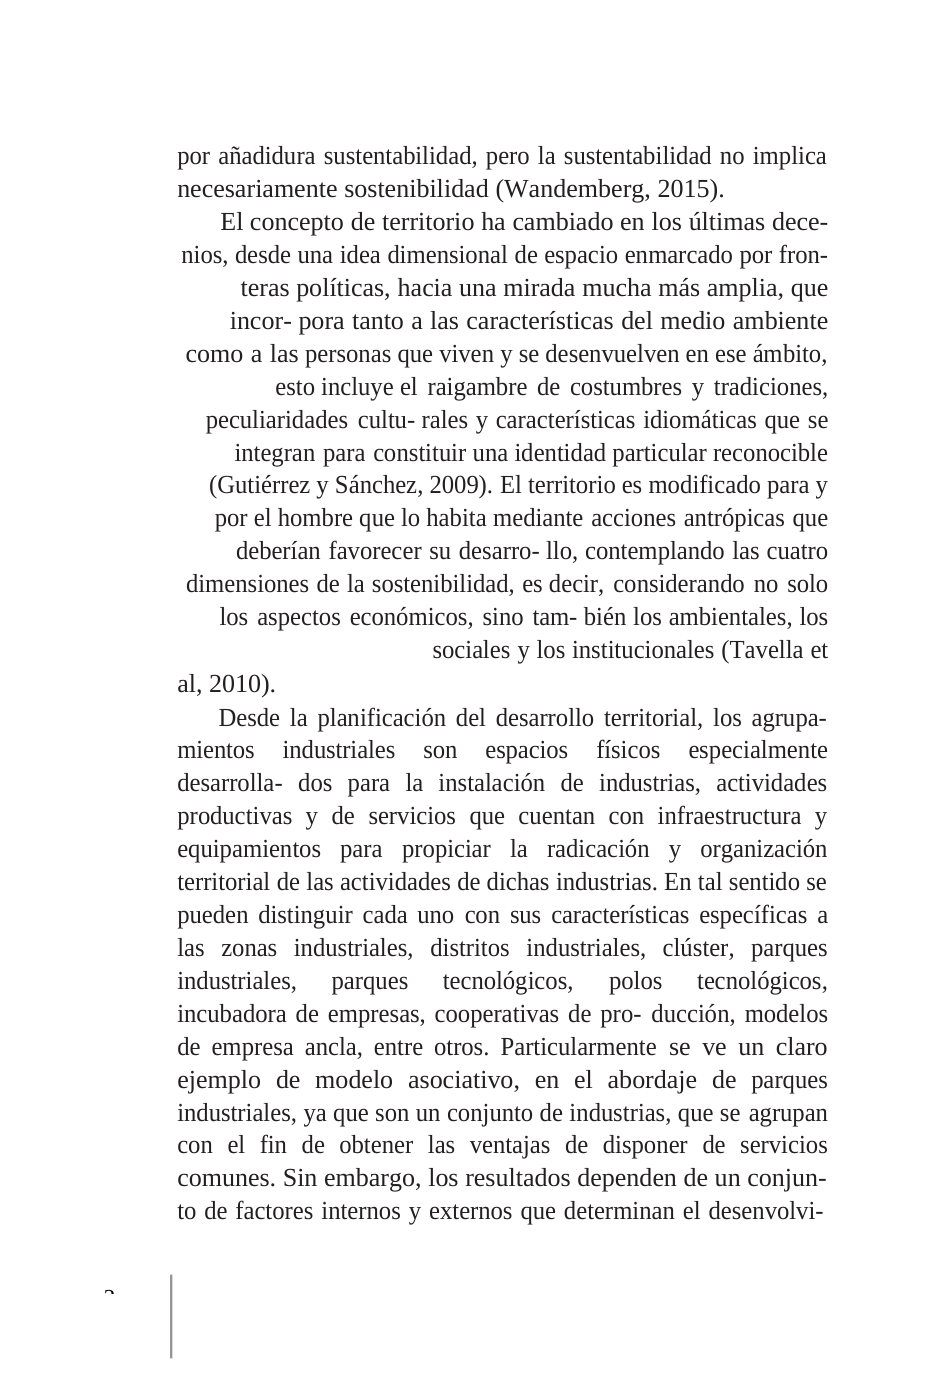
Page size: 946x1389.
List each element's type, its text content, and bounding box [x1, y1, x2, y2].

text al, 2010). [177, 668, 839, 698]
text por añadidura sustentabilidad, pero la sustentabilidad no implica necesariamente sostenibilidad (Wandemberg, 2015). [177, 140, 828, 203]
text Desde la planificación del desarrollo territorial, los agrupa- mientos industriales son espacios físicos especialmente desarrolla- dos para la instalación de industrias, actividades productivas y de servicios que cuentan con infraestructura y equipamientos para propiciar la radicación y organización territorial de las actividades de dichas industrias. En tal sentido se pueden distinguir cada uno con sus características específicas a las zonas industriales, distritos industriales, clúster, parques industriales, parques tecnológicos, polos tecnológicos, incubadora de empresas, cooperativas de pro- ducción, modelos de empresa ancla, entre otros. Particularmente se ve un claro ejemplo de modelo asociativo, en el abordaje de parques industriales, ya que son un conjunto de industrias, que se agrupan con el fin de obtener las ventajas de disponer de servicios comunes. Sin embargo, los resultados dependen de un conjun- to de factores internos y externos que determinan el desenvolvi- [177, 702, 828, 1225]
text El concepto de territorio ha cambiado en los últimas dece- nios, desde una idea dimensional de espacio enmarcado por fron- teras políticas, hacia una mirada mucha más amplia, que incor- pora tanto a las características del medio ambiente como a las personas que viven y se desenvuelven en ese ámbito, esto incluye el raigambre de costumbres y tradiciones, peculiaridades cultu- rales y características idiomáticas que se integran para constituir una identidad particular reconocible (Gutiérrez y Sánchez, 2009). El territorio es modificado para y por el hombre que lo habita mediante acciones antrópicas que deberían favorecer su desarro- llo, contemplando las cuatro dimensiones de la sostenibilidad, es decir, considerando no solo los aspectos económicos, sino tam- bién los ambientales, los sociales y los institucionales (Tavella et [177, 206, 828, 664]
